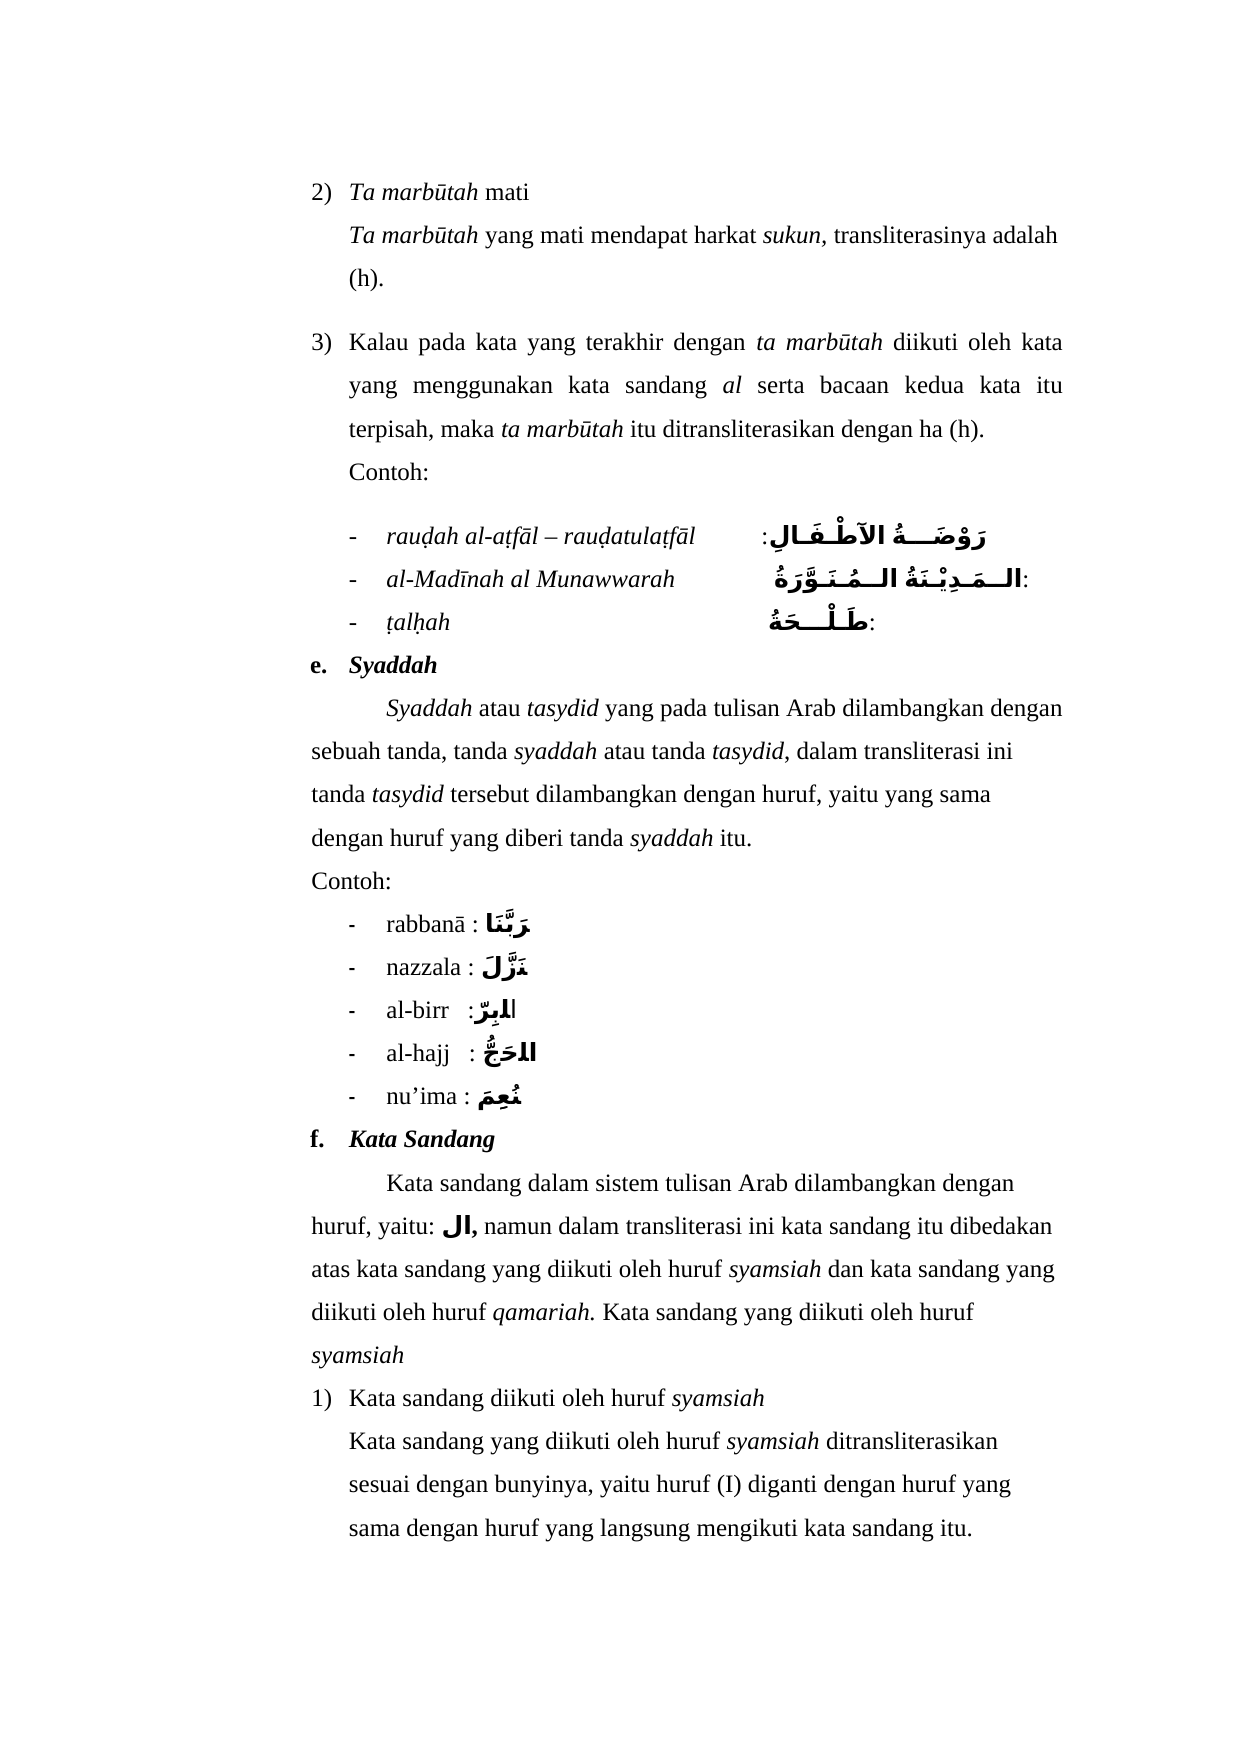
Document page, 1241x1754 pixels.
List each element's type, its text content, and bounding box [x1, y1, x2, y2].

list rauḍah al-aṭfāl – rauḍatulaṭfāl :رَوْضَـــةُ الآطْـفَـالِ [349, 521, 1063, 549]
list ṭalḥah طَـلْـــحَةُ: [349, 607, 1063, 636]
list al-birr :اﻠﺑِﺮّ [349, 995, 1063, 1024]
list Kata sandang dalam sistem tulisan Arab dilambangkan dengan huruf, yaitu: ﺍل, namun dalam transliterasi ini kata sandang itu dibedakan atas kata sandang yang diikuti oleh huruf syamsiah dan kata sandang yang diikuti oleh huruf qamariah. Kata sandang yang diikuti oleh huruf syamsiah [311, 1168, 1063, 1369]
text Kata sandang yang diikuti oleh huruf syamsiah ditransliterasikan sesuai dengan bunyinya, yaitu huruf (I) diganti dengan huruf yang sama dengan huruf yang langsung mengikuti kata sandang itu. [349, 1426, 1063, 1541]
list al-Madīnah al Munawwarah الــمَـدِيْـنَةُ الــمُـنَـوَّرَةُ: [349, 564, 1063, 593]
list Ta marbūtah mati [311, 177, 1063, 206]
list nazzala : ﻨَﺯَّلَ [349, 952, 1063, 981]
list Syaddah [310, 650, 1063, 679]
list Kalau pada kata yang terakhir dengan ta marbūtah diikuti oleh kata yang menggunakan kata sandang al serta bacaan kedua kata itu terpisah, maka ta marbūtah itu ditransliterasikan dengan ha (h). [311, 327, 1063, 442]
list Kata sandang diikuti oleh huruf syamsiah [311, 1383, 1063, 1412]
text Ta marbūtah yang mati mendapat harkat sukun, transliterasinya adalah (h). [349, 220, 1063, 292]
list Contoh: [349, 457, 1063, 486]
list nu’ima : ﻨُﻌِِﻢَ [349, 1081, 1063, 1110]
list Syaddah atau tasydid yang pada tulisan Arab dilambangkan dengan sebuah tanda, tanda syaddah atau tanda tasydid, dalam transliterasi ini tanda tasydid tersebut dilambangkan dengan huruf, yaitu yang sama dengan huruf yang diberi tanda syaddah itu. [311, 693, 1063, 851]
list Contoh: [311, 866, 1063, 894]
list rabbanā : ﺮَﺑَّﻨَﺎ [349, 909, 1063, 938]
list Kata Sandang [310, 1124, 1063, 1153]
list al-hajj : ﺍﻠﺣَجُّ [349, 1038, 1063, 1067]
